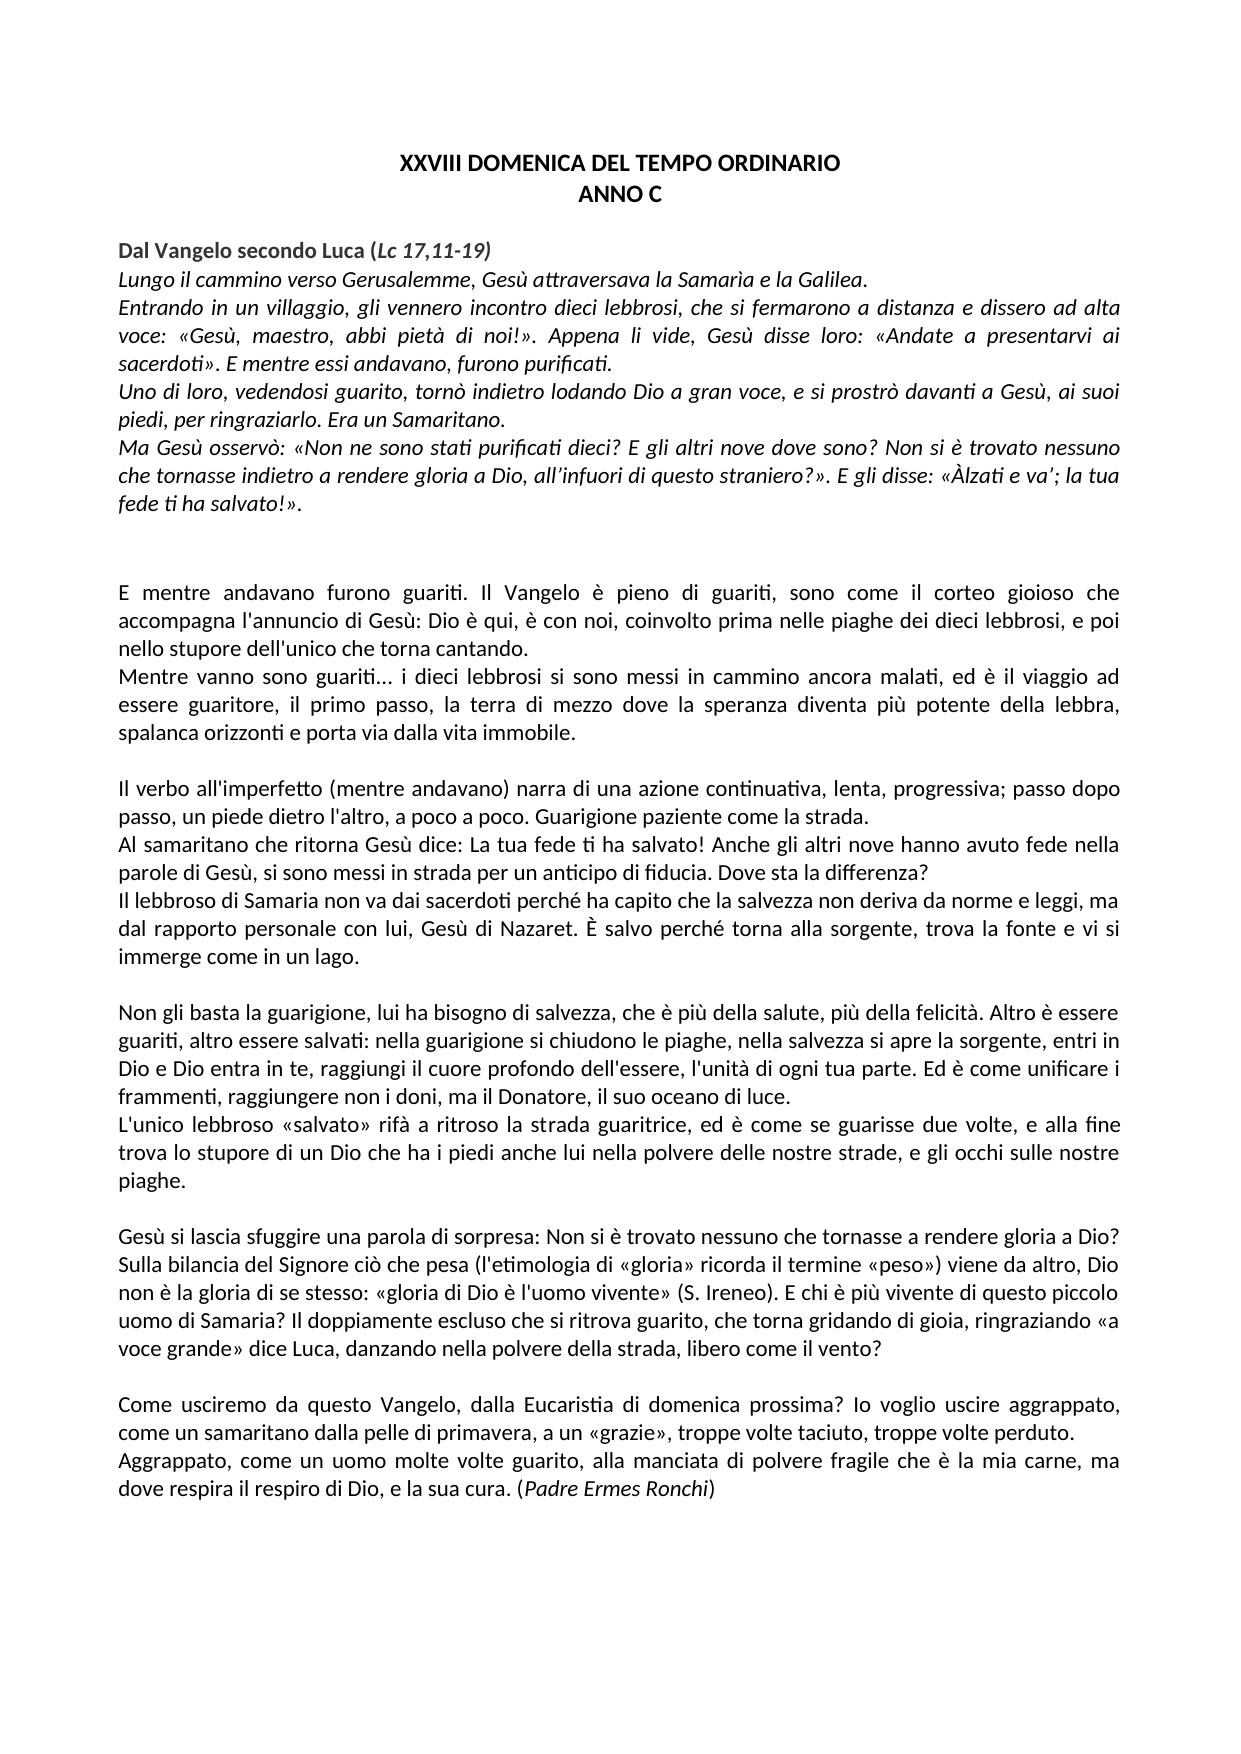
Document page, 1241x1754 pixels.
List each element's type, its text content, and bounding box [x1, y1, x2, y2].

text Il verbo all'imperfetto (mentre andavano) narra di una azione continuativa, lenta, progressiva; passo dopo passo, un piede dietro l'altro, a poco a poco. Guarigione paziente come la strada. [118, 774, 1122, 830]
text ANNO C [118, 178, 1122, 209]
text L'unico lebbroso «salvato» rifà a ritroso la strada guaritrice, ed è come se guarisse due volte, e alla fine trova lo stupore di un Dio che ha i piedi anche lui nella polvere delle nostre strade, e gli occhi sulle nostre piaghe. [118, 1110, 1122, 1194]
text XXVIII DOMENICA DEL TEMPO ORDINARIO [118, 148, 1122, 178]
text Ma Gesù osservò: «Non ne sono stati purificati dieci? E gli altri nove dove sono? Non si è trovato nessuno che tornasse indietro a rendere gloria a Dio, all’infuori di questo straniero?». E gli disse: «Àlzati e va’; la tua fede ti ha salvato!». [118, 433, 1122, 517]
text Come usciremo da questo Vangelo, dalla Eucaristia di domenica prossima? Io voglio uscire aggrappato, come un samaritano dalla pelle di primavera, a un «grazie», troppe volte taciuto, troppe volte perduto. [118, 1391, 1122, 1447]
text Gesù si lascia sfuggire una parola di sorpresa: Non si è trovato nessuno che tornasse a rendere gloria a Dio? Sulla bilancia del Signore ciò che pesa (l'etimologia di «gloria» ricorda il termine «peso») viene da altro, Dio non è la gloria di se stesso: «gloria di Dio è l'uomo vivente» (S. Ireneo). E chi è più vivente di questo piccolo uomo di Samaria? Il doppiamente escluso che si ritrova guarito, che torna gridando di gioia, ringraziando «a voce grande» dice Luca, danzando nella polvere della strada, libero come il vento? [118, 1222, 1122, 1362]
text Lungo il cammino verso Gerusalemme, Gesù attraversava la Samarìa e la Galilea. [118, 265, 1122, 293]
text Entrando in un villaggio, gli vennero incontro dieci lebbrosi, che si fermarono a distanza e dissero ad alta voce: «Gesù, maestro, abbi pietà di noi!». Appena li vide, Gesù disse loro: «Andate a presentarvi ai sacerdoti». E mentre essi andavano, furono purificati. [118, 293, 1122, 377]
text Il lebbroso di Samaria non va dai sacerdoti perché ha capito che la salvezza non deriva da norme e leggi, ma dal rapporto personale con lui, Gesù di Nazaret. È salvo perché torna alla sorgente, trova la fonte e vi si immerge come in un lago. [118, 886, 1122, 970]
text Dal Vangelo secondo Luca (Lc 17,11-19) [377, 237, 1122, 265]
text Non gli basta la guarigione, lui ha bisogno di salvezza, che è più della salute, più della felicità. Altro è essere guariti, altro essere salvati: nella guarigione si chiudono le piaghe, nella salvezza si apre la sorgente, entri in Dio e Dio entra in te, raggiungi il cuore profondo dell'essere, l'unità di ogni tua parte. Ed è come unificare i frammenti, raggiungere non i doni, ma il Donatore, il suo oceano di luce. [118, 998, 1122, 1110]
text Al samaritano che ritorna Gesù dice: La tua fede ti ha salvato! Anche gli altri nove hanno avuto fede nella parole di Gesù, si sono messi in strada per un anticipo di fiducia. Dove sta la differenza? [118, 830, 1122, 886]
text Uno di loro, vedendosi guarito, tornò indietro lodando Dio a gran voce, e si prostrò davanti a Gesù, ai suoi piedi, per ringraziarlo. Era un Samaritano. [118, 377, 1122, 433]
text Aggrappato, come un uomo molte volte guarito, alla manciata di polvere fragile che è la mia carne, ma dove respira il respiro di Dio, e la sua cura. (Padre Ermes Ronchi) [118, 1447, 1122, 1503]
text Mentre vanno sono guariti... i dieci lebbrosi si sono messi in cammino ancora malati, ed è il viaggio ad essere guaritore, il primo passo, la terra di mezzo dove la speranza diventa più potente della lebbra, spalanca orizzonti e porta via dalla vita immobile. [118, 662, 1122, 746]
text E mentre andavano furono guariti. Il Vangelo è pieno di guariti, sono come il corteo gioioso che accompagna l'annuncio di Gesù: Dio è qui, è con noi, coinvolto prima nelle piaghe dei dieci lebbrosi, e poi nello stupore dell'unico che torna cantando. [118, 578, 1122, 662]
